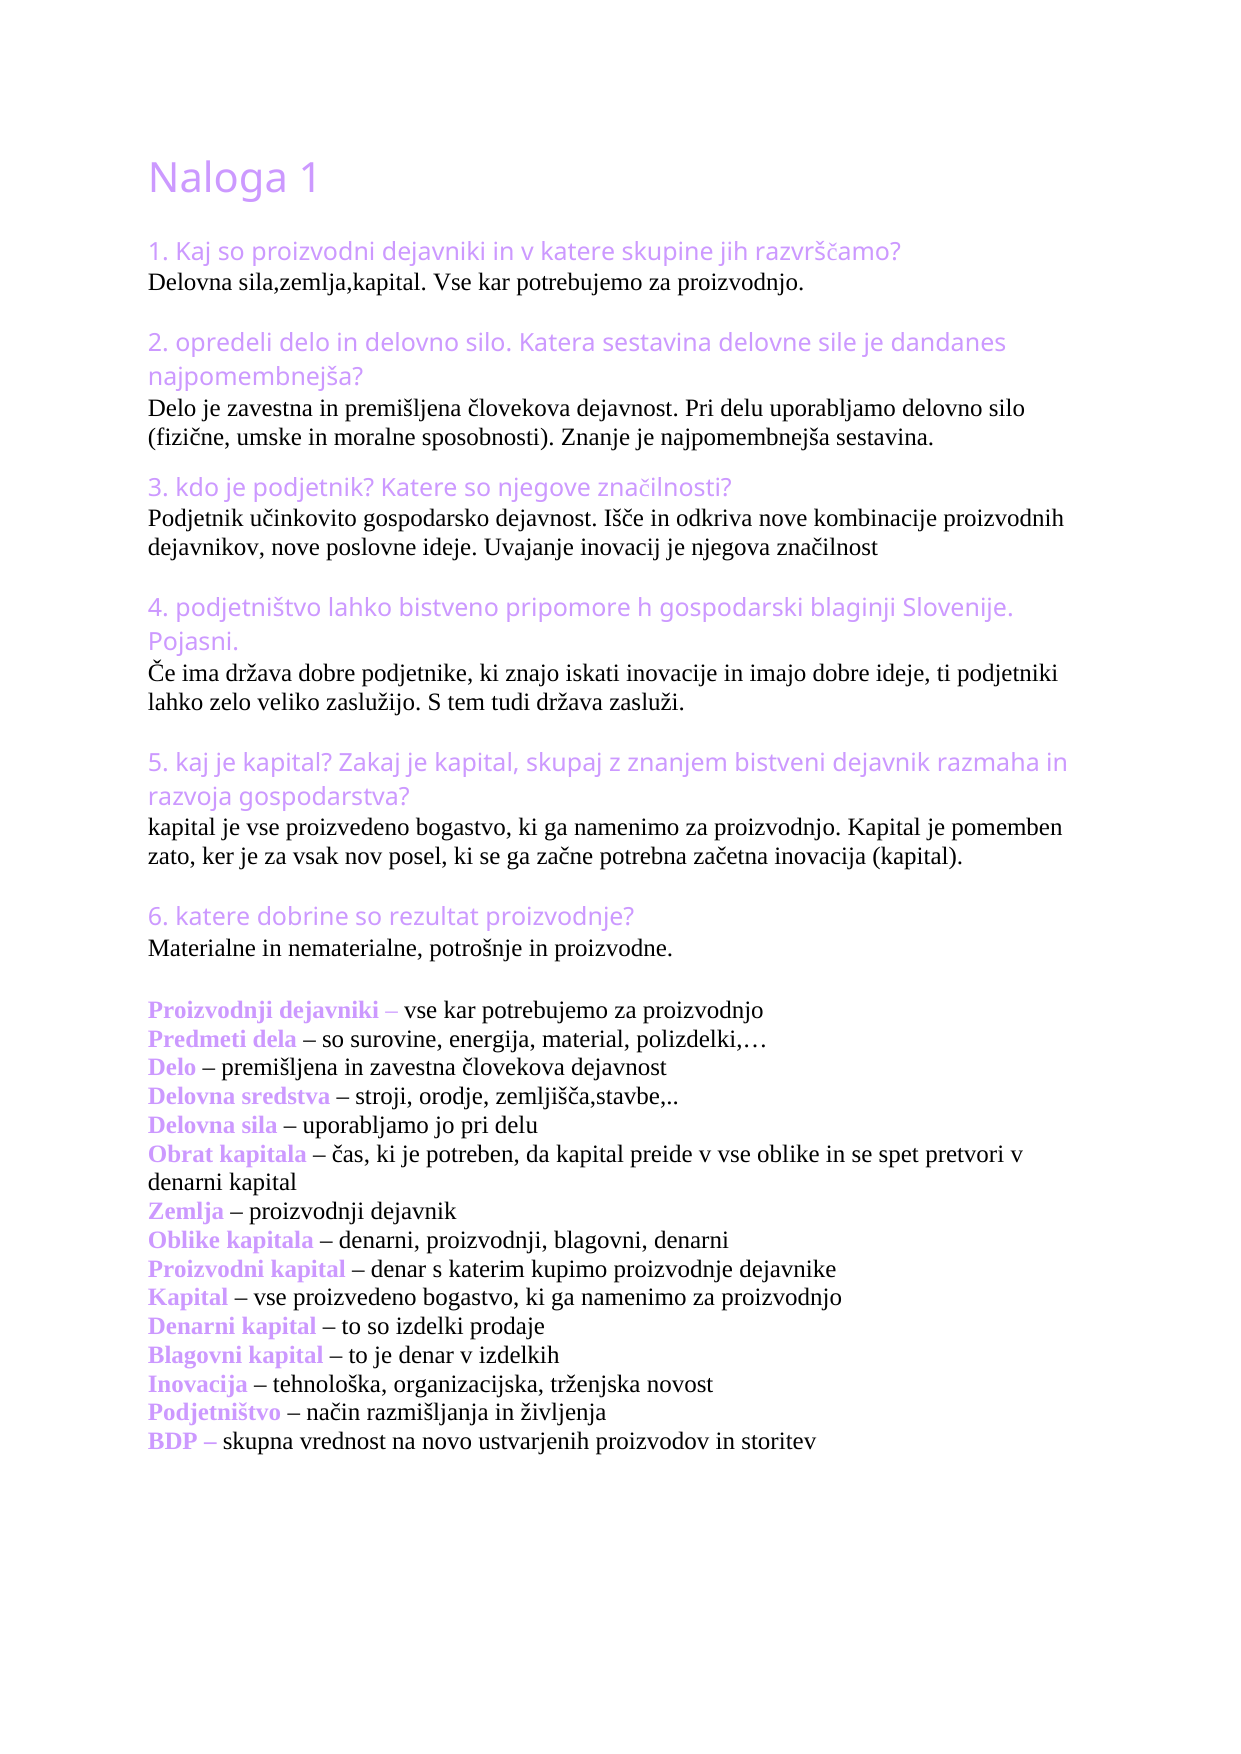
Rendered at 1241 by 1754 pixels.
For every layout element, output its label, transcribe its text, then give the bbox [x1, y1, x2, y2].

text Delo je zavestna in premišljena človekova dejavnost. Pri delu uporabljamo delovno silo (fizične, umske in moralne sposobnosti). Znanje je najpomembnejša sestavina. [148, 393, 1093, 450]
text 3. kdo je podjetnik? Katere so njegove značilnosti? [148, 469, 1093, 503]
text Kapital – vse proizvedeno bogastvo, ki ga namenimo za proizvodnjo [148, 1282, 1093, 1311]
text Podjetnik učinkovito gospodarsko dejavnost. Išče in odkriva nove kombinacije proizvodnih dejavnikov, nove poslovne ideje. Uvajanje inovacij je njegova značilnost [148, 503, 1093, 561]
text BDP – skupna vrednost na novo ustvarjenih proizvodov in storitev [148, 1426, 1093, 1455]
text Delo – premišljena in zavestna človekova dejavnost [148, 1052, 1093, 1081]
text Delovna sredstva – stroji, orodje, zemljišča,stavbe,.. [148, 1081, 1093, 1110]
text 5. kaj je kapital? Zakaj je kapital, skupaj z znanjem bistveni dejavnik razmaha in razvoja gospodarstva? kapital je vse proizvedeno bogastvo, ki ga namenimo za proizvodnjo. Kapital je pomemben zato, ker je za vsak nov posel, ki se ga začne potrebna začetna inovacija (kapital). [148, 744, 1093, 870]
text Delovna sila,zemlja,kapital. Vse kar potrebujemo za proizvodnjo. [148, 267, 1093, 296]
text Blagovni kapital – to je denar v izdelkih [148, 1340, 1093, 1369]
text Inovacija – tehnološka, organizacijska, trženjska novost [148, 1369, 1093, 1397]
text 6. katere dobrine so rezultat proizvodnje? [148, 898, 1093, 933]
text Denarni kapital – to so izdelki prodaje [148, 1311, 1093, 1340]
text Oblike kapitala – denarni, proizvodnji, blagovni, denarni [148, 1225, 1093, 1254]
text Naloga 1 [148, 148, 1093, 204]
text 4. podjetništvo lahko bistveno pripomore h gospodarski blaginji Slovenije. Pojasni. [148, 590, 1093, 658]
text Če ima država dobre podjetnike, ki znajo iskati inovacije in imajo dobre ideje, ti podjetniki lahko zelo veliko zaslužijo. S tem tudi država zasluži. [148, 658, 1093, 715]
text Obrat kapitala – čas, ki je potreben, da kapital preide v vse oblike in se spet pretvori v denarni kapital [148, 1139, 1093, 1196]
text Proizvodnji dejavniki – vse kar potrebujemo za proizvodnjo [148, 995, 1093, 1024]
text Predmeti dela – so surovine, energija, material, polizdelki,… [148, 1024, 1093, 1052]
text Podjetništvo – način razmišljanja in življenja [148, 1397, 1093, 1426]
text 1. Kaj so proizvodni dejavniki in v katere skupine jih razvrščamo? [148, 233, 1093, 267]
text Materialne in nematerialne, potrošnje in proizvodne. [148, 933, 1093, 961]
text Proizvodni kapital – denar s katerim kupimo proizvodnje dejavnike [148, 1254, 1093, 1282]
text 2. opredeli delo in delovno silo. Katera sestavina delovne sile je dandanes najpomembnejša? [148, 325, 1093, 393]
text Zemlja – proizvodnji dejavnik [148, 1196, 1093, 1225]
text Delovna sila – uporabljamo jo pri delu [148, 1110, 1093, 1139]
